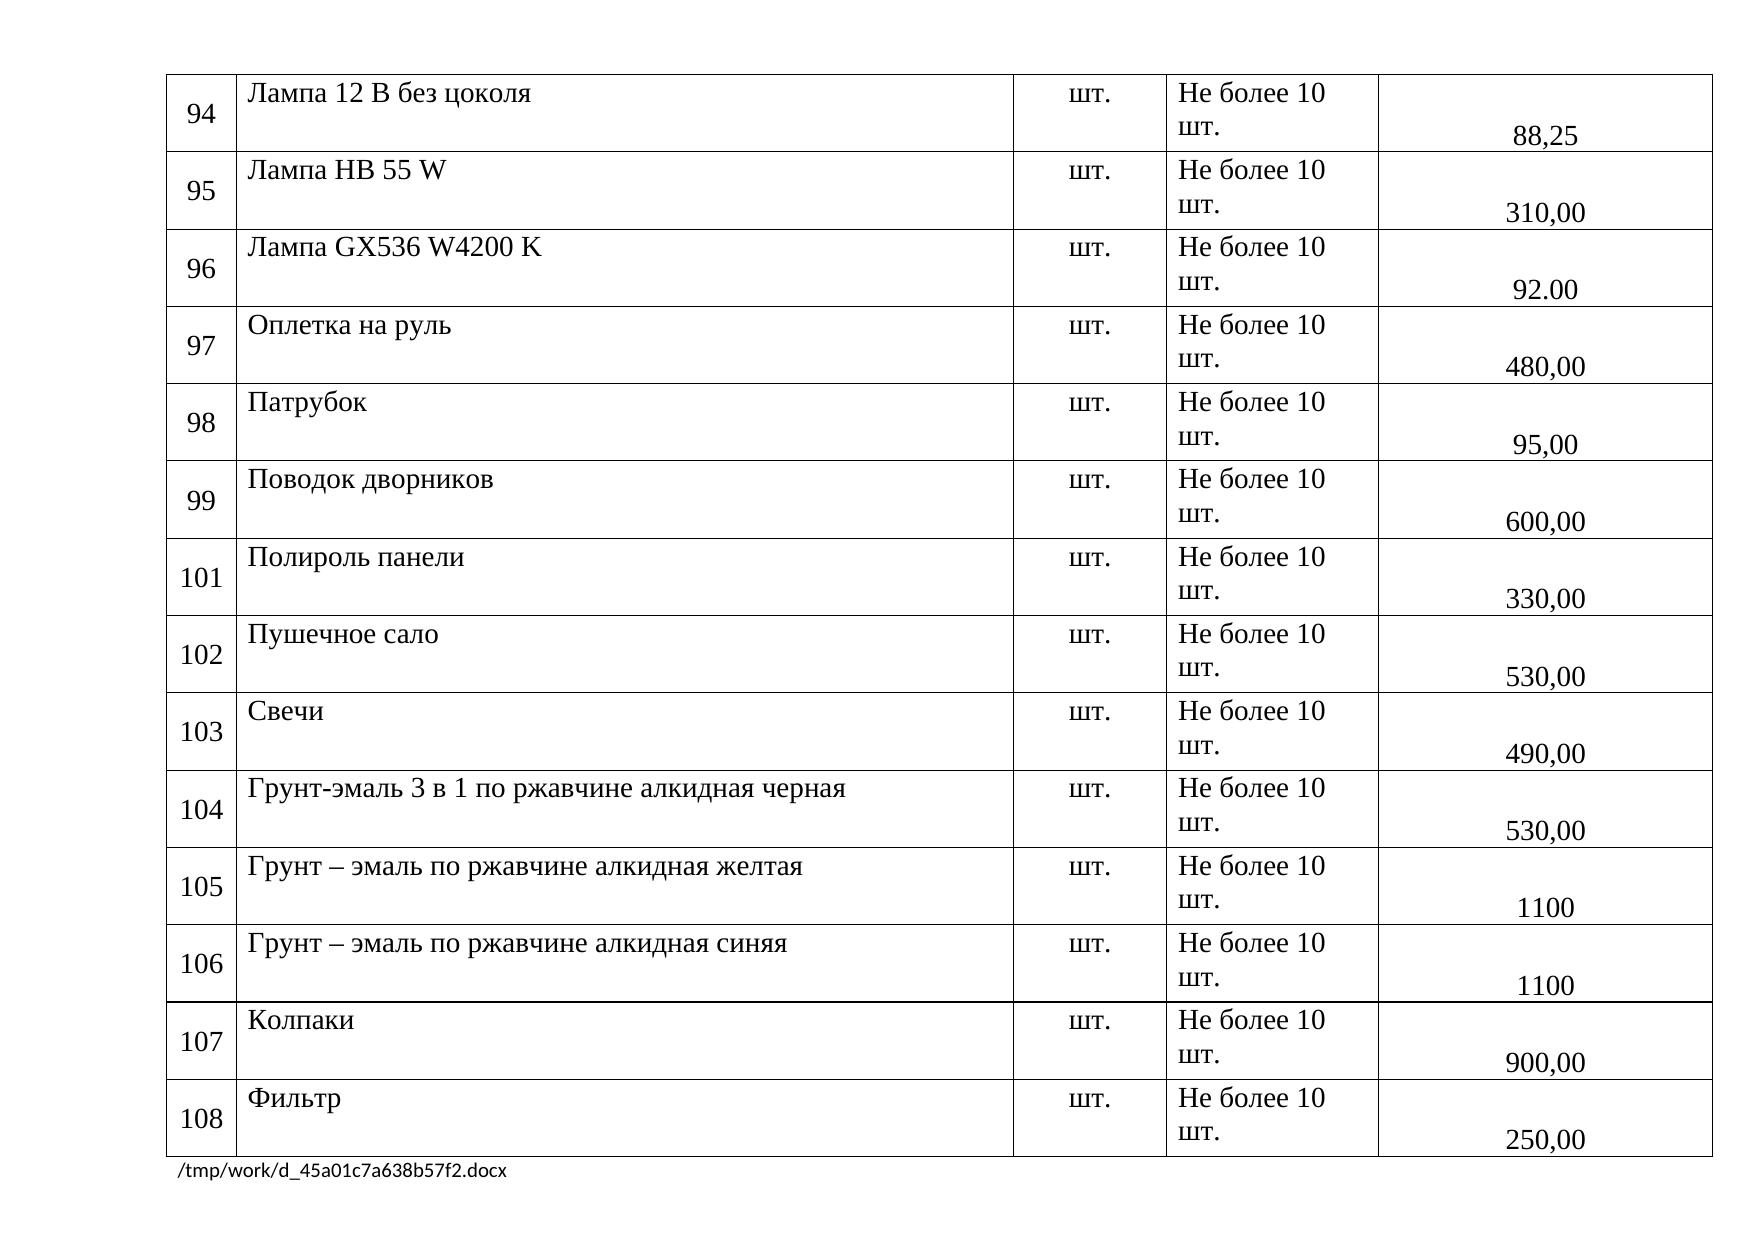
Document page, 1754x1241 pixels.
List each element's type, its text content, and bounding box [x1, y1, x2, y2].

table_cell шт. [1014, 230, 1166, 306]
table_cell шт. [1014, 539, 1166, 615]
table_cell 88,25 [1379, 75, 1712, 151]
table_cell Не более 10 шт. [1167, 925, 1378, 1001]
table_cell шт. [1014, 152, 1166, 228]
table_cell Не более 10 шт. [1167, 771, 1378, 847]
table_cell Полироль панели [237, 539, 1013, 615]
table_cell Лампа НВ 55 W [237, 152, 1013, 228]
table_cell 105 [167, 848, 236, 924]
table_cell Грунт – эмаль по ржавчине алкидная синяя [237, 925, 1013, 1001]
table_cell 530,00 [1379, 616, 1712, 692]
table_cell Лампа GX536 W4200 K [237, 230, 1013, 306]
table_cell Не более 10 шт. [1167, 693, 1378, 769]
table_cell Патрубок [237, 384, 1013, 460]
table_cell 99 [167, 461, 236, 538]
table_cell 97 [167, 307, 236, 383]
table_cell шт. [1014, 384, 1166, 460]
table_cell Не более 10 шт. [1167, 1080, 1378, 1156]
table_cell шт. [1014, 616, 1166, 692]
table_cell 1100 [1379, 925, 1712, 1001]
table_cell 98 [167, 384, 236, 460]
table_cell 490,00 [1379, 693, 1712, 769]
table_cell шт. [1014, 925, 1166, 1001]
table_cell Не более 10 шт. [1167, 75, 1378, 151]
table_cell шт. [1014, 307, 1166, 383]
table_cell Лампа 12 В без цоколя [237, 75, 1013, 151]
table_cell 101 [167, 539, 236, 615]
table_cell Грунт-эмаль 3 в 1 по ржавчине алкидная черная [237, 771, 1013, 847]
table_cell шт. [1014, 1080, 1166, 1156]
table_cell шт. [1014, 1003, 1166, 1079]
table_cell 330,00 [1379, 539, 1712, 615]
table_cell 92.00 [1379, 230, 1712, 306]
table_cell 107 [167, 1003, 236, 1079]
table_cell 530,00 [1379, 771, 1712, 847]
table_cell Колпаки [237, 1003, 1013, 1079]
table_cell Пушечное сало [237, 616, 1013, 692]
table_cell Не более 10 шт. [1167, 461, 1378, 538]
table_cell Свечи [237, 693, 1013, 769]
table_cell Не более 10 шт. [1167, 616, 1378, 692]
table_cell Поводок дворников [237, 461, 1013, 538]
table_cell шт. [1014, 461, 1166, 538]
table_cell 106 [167, 925, 236, 1001]
table_cell 480,00 [1379, 307, 1712, 383]
table_cell 600,00 [1379, 461, 1712, 538]
table_cell 310,00 [1379, 152, 1712, 228]
table_cell 102 [167, 616, 236, 692]
table_cell 103 [167, 693, 236, 769]
table_cell Оплетка на руль [237, 307, 1013, 383]
table_cell Не более 10 шт. [1167, 384, 1378, 460]
table_cell Не более 10 шт. [1167, 230, 1378, 306]
table_cell 95 [167, 152, 236, 228]
table_cell 1100 [1379, 848, 1712, 924]
table_cell шт. [1014, 848, 1166, 924]
table_cell Не более 10 шт. [1167, 152, 1378, 228]
table_cell Не более 10 шт. [1167, 539, 1378, 615]
table_cell 94 [167, 75, 236, 151]
table_cell шт. [1014, 693, 1166, 769]
table_cell 104 [167, 771, 236, 847]
table_cell 96 [167, 230, 236, 306]
table_cell 900,00 [1379, 1003, 1712, 1079]
table_cell Грунт – эмаль по ржавчине алкидная желтая [237, 848, 1013, 924]
table_cell шт. [1014, 75, 1166, 151]
table_cell Не более 10 шт. [1167, 1003, 1378, 1079]
table_cell Фильтр [237, 1080, 1013, 1156]
table_cell шт. [1014, 771, 1166, 847]
table_cell 95,00 [1379, 384, 1712, 460]
table_cell 108 [167, 1080, 236, 1156]
table_cell 250,00 [1379, 1080, 1712, 1156]
table_cell Не более 10 шт. [1167, 307, 1378, 383]
table_cell Не более 10 шт. [1167, 848, 1378, 924]
